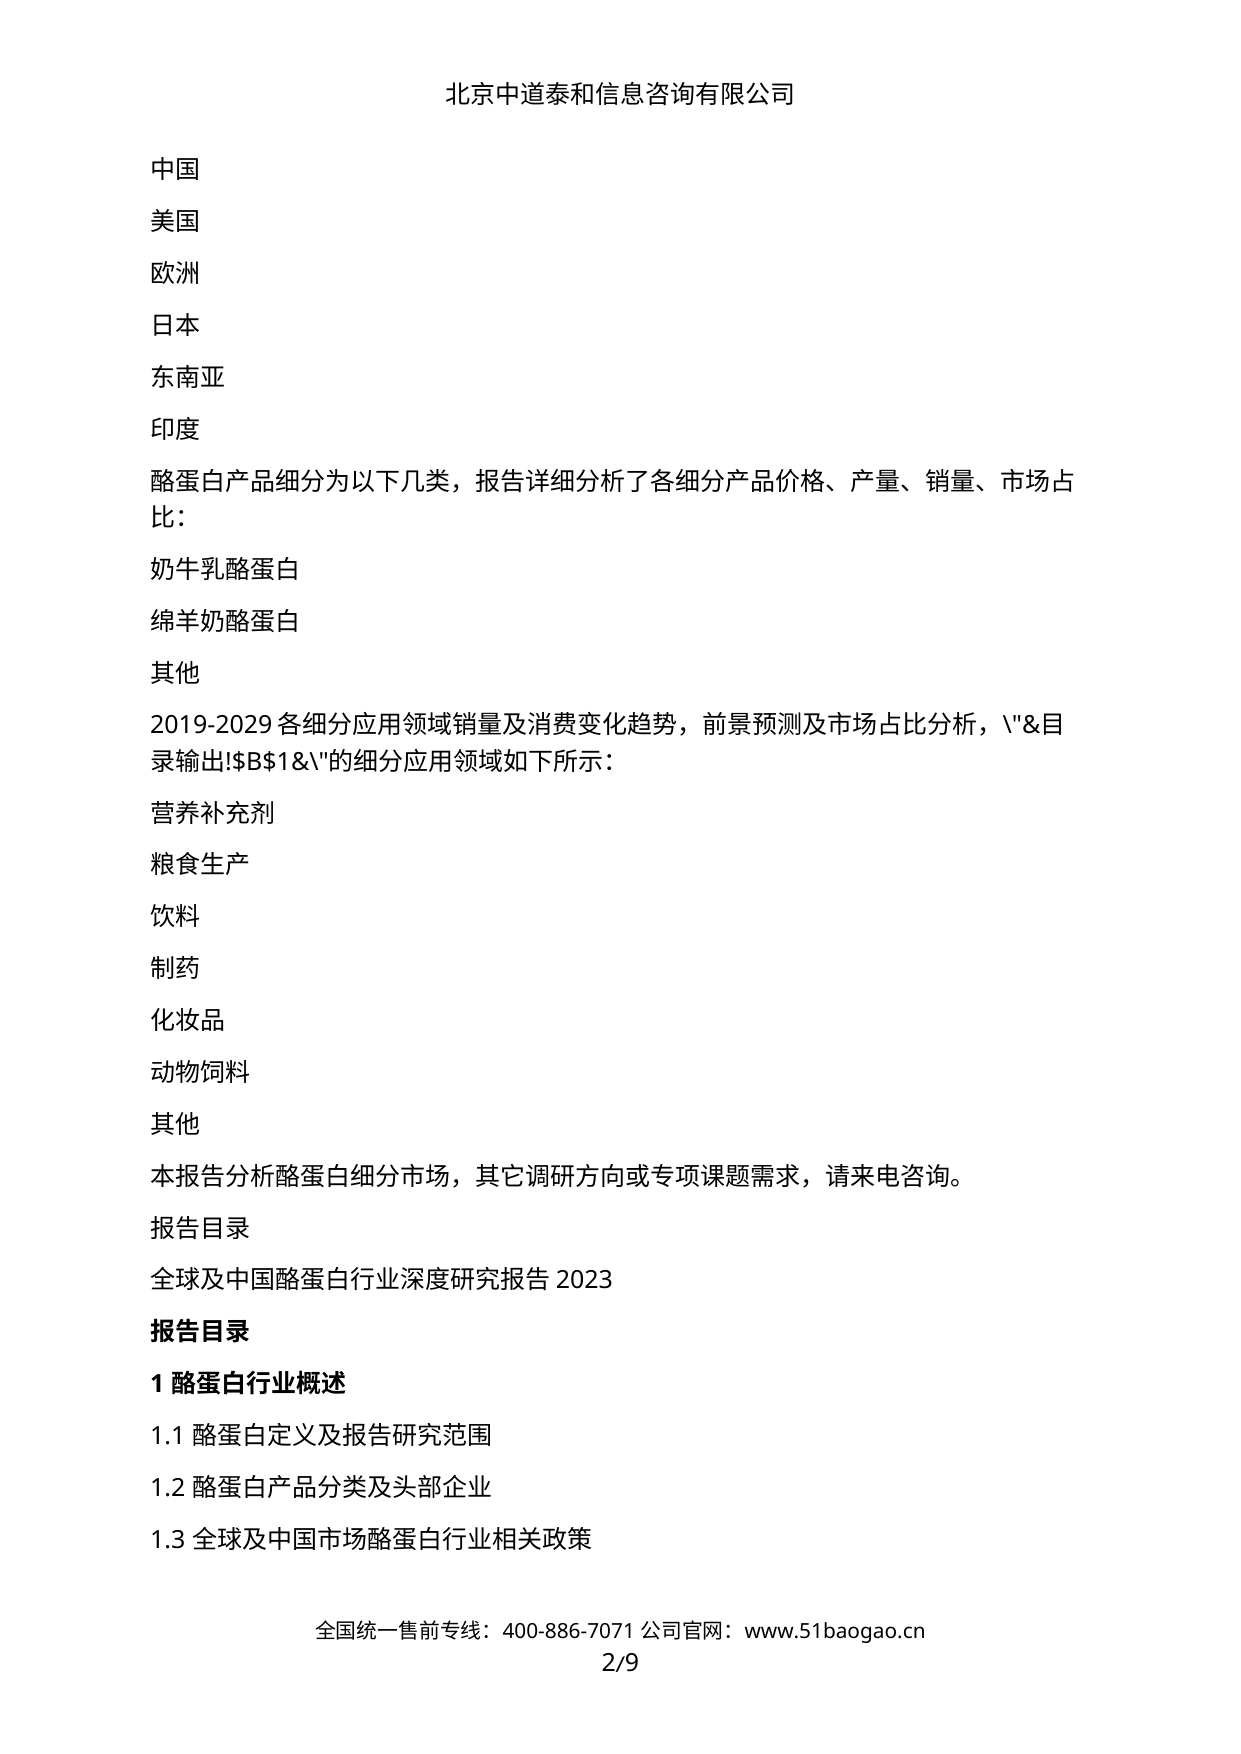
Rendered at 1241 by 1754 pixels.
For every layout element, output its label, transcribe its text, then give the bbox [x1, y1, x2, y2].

text 绵羊奶酪蛋白 [150, 601, 1090, 637]
text 其他 [150, 653, 1090, 689]
text 1.3 全球及中国市场酪蛋白行业相关政策 [150, 1519, 1090, 1556]
text 日本 [150, 306, 1090, 342]
text 制药 [150, 949, 1090, 985]
text 美国 [150, 202, 1090, 238]
text 报告目录 [150, 1208, 1090, 1244]
text 化妆品 [150, 1001, 1090, 1037]
text 粮食生产 [150, 845, 1090, 881]
text 营养补充剂 [150, 793, 1090, 829]
text 欧洲 [150, 254, 1090, 290]
text 奶牛乳酪蛋白 [150, 549, 1090, 586]
text 2019-2029各细分应用领域销量及消费变化趋势，前景预测及市场占比分析，\"&目录输出!$B$1&\"的细分应用领域如下所示： [150, 705, 1090, 777]
text 本报告分析酪蛋白细分市场，其它调研方向或专项课题需求，请来电咨询。 [150, 1156, 1090, 1192]
text 酪蛋白产品细分为以下几类，报告详细分析了各细分产品价格、产量、销量、市场占比： [150, 461, 1090, 534]
text 1 酪蛋白行业概述 [150, 1364, 1090, 1400]
text 报告目录 [150, 1312, 1090, 1348]
text 东南亚 [150, 357, 1090, 394]
text 动物饲料 [150, 1052, 1090, 1089]
text 1.1 酪蛋白定义及报告研究范围 [150, 1416, 1090, 1452]
text 其他 [150, 1104, 1090, 1141]
text 1.2 酪蛋白产品分类及头部企业 [150, 1467, 1090, 1504]
text 印度 [150, 409, 1090, 446]
text 饮料 [150, 897, 1090, 933]
text 中国 [150, 150, 1090, 186]
text 全球及中国酪蛋白行业深度研究报告 2023 [150, 1260, 1090, 1296]
